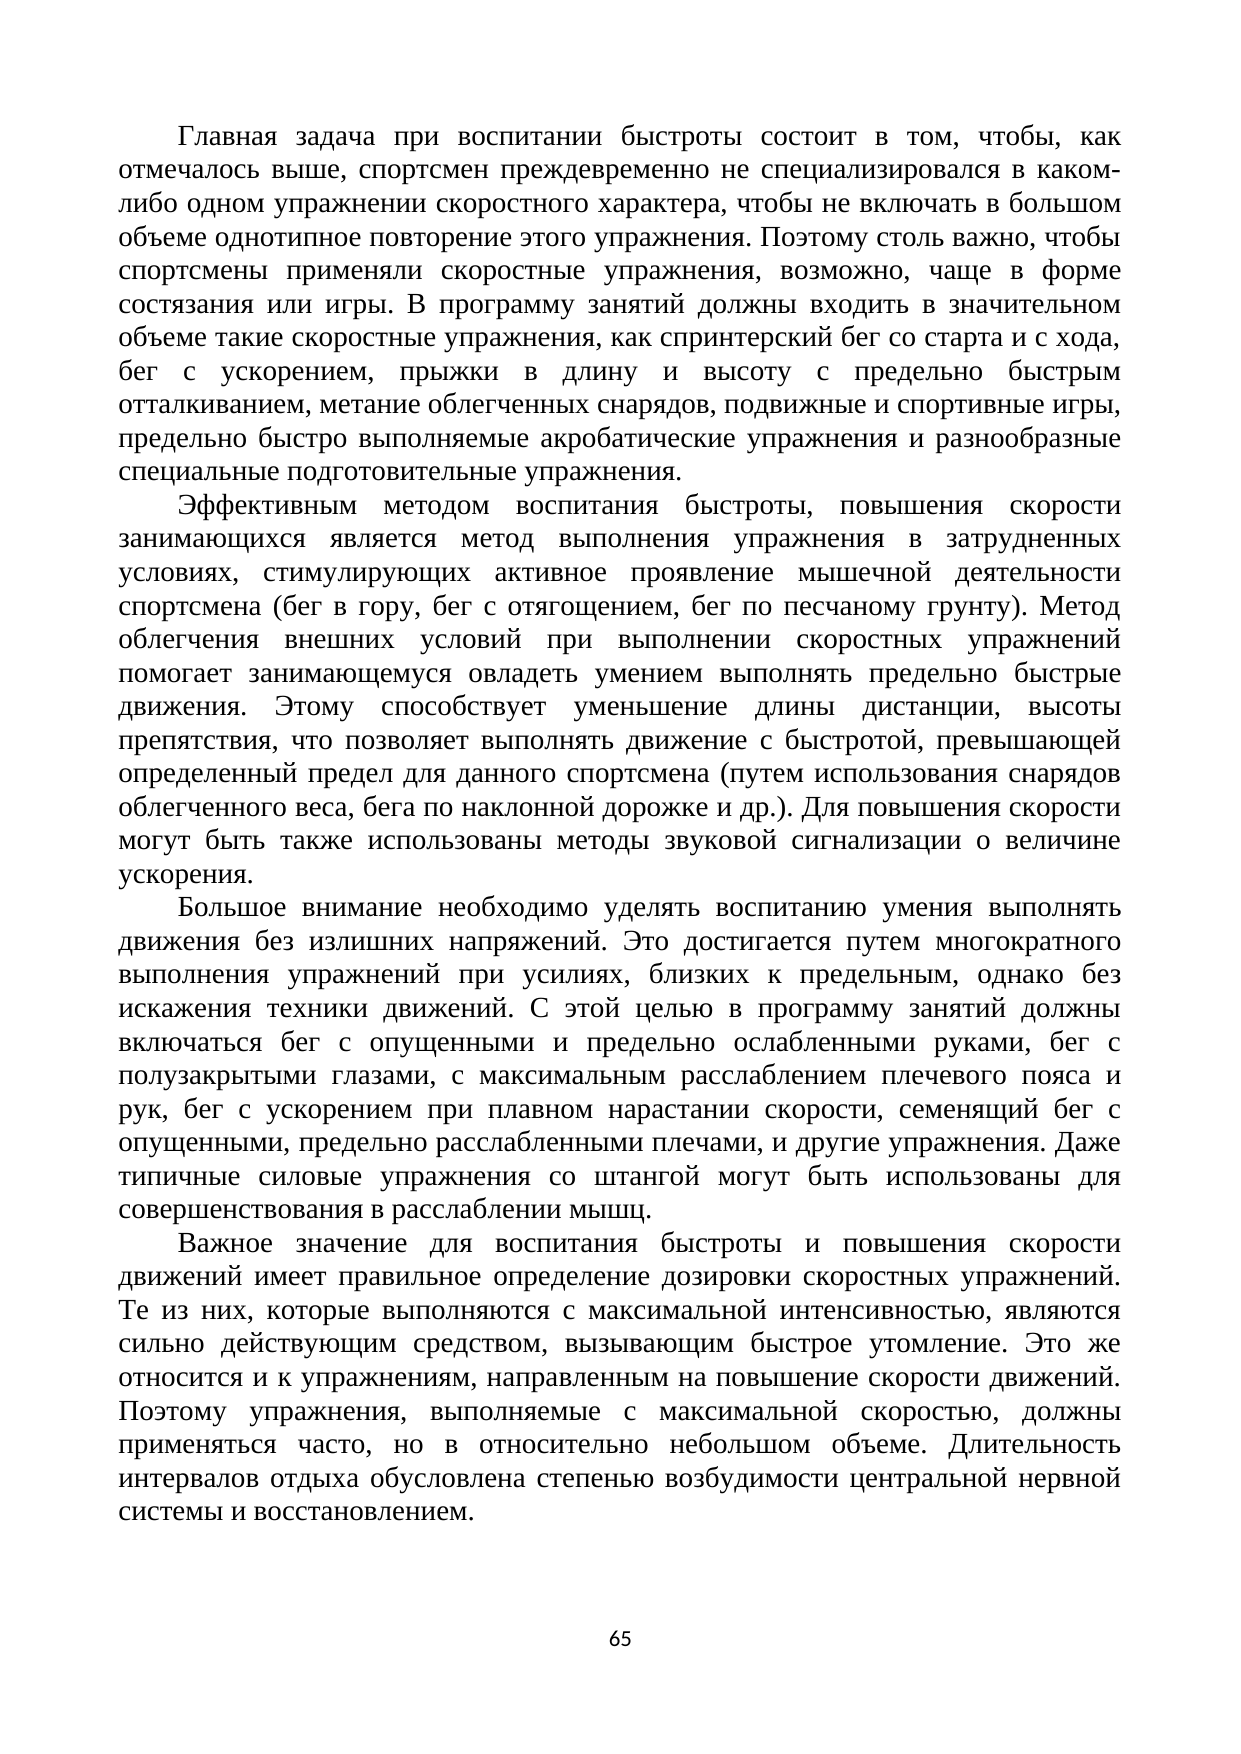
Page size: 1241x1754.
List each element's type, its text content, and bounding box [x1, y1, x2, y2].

text Эффективным методом воспитания быстроты, повышения скорости занимающихся является метод выполнения упражнения в затрудненных условиях, стимулирующих активное проявление мышечной деятельности спортсмена (бег в гору, бег с отягощением, бег по песчаному грунту). Метод облегчения внешних условий при выполнении скоростных упражнений помогает занимающемуся овладеть умением выполнять предельно быстрые движения. Этому способствует уменьшение длины дистанции, высоты препятствия, что позволяет выполнять движение с быстротой, превышающей определенный предел для данного спортсмена (путем использования снарядов облегченного веса, бега по наклонной дорожке и др.). Для повышения скорости могут быть также использованы методы звуковой сигнализации о величине ускорения. [118, 487, 1122, 889]
text Важное значение для воспитания быстроты и повышения скорости движений имеет правильное определение дозировки скоростных упражнений. Те из них, которые выполняются с максимальной интенсивностью, являются сильно действующим средством, вызывающим быстрое утомление. Это же относится и к упражнениям, направленным на повышение скорости движений. Поэтому упражнения, выполняемые с максимальной скоростью, должны применяться часто, но в относительно небольшом объеме. Длительность интервалов отдыха обусловлена степенью возбудимости центральной нервной системы и восстановлением. [118, 1225, 1122, 1527]
text Главная задача при воспитании быстроты состоит в том, чтобы, как отмечалось выше, спортсмен преждевременно не специализировался в каком-либо одном упражнении скоростного характера, чтобы не включать в большом объеме однотипное повторение этого упражнения. Поэтому столь важно, чтобы спортсмены применяли скоростные упражнения, возможно, чаще в форме состязания или игры. В программу занятий должны входить в значительном объеме такие скоростные упражнения, как спринтерский бег со старта и с хода, бег с ускорением, прыжки в длину и высоту с предельно быстрым отталкиванием, метание облегченных снарядов, подвижные и спортивные игры, предельно быстро выполняемые акробатические упражнения и разнообразные специальные подготовительные упражнения. [118, 118, 1122, 487]
text Большое внимание необходимо уделять воспитанию умения выполнять движения без излишних напряжений. Это достигается путем многократного выполнения упражнений при усилиях, близких к предельным, однако без искажения техники движений. С этой целью в программу занятий должны включаться бег с опущенными и предельно ослабленными руками, бег с полузакрытыми глазами, с максимальным расслаблением плечевого пояса и рук, бег с ускорением при плавном нарастании скорости, семенящий бег с опущенными, предельно расслабленными плечами, и другие упражнения. Даже типичные силовые упражнения со штангой могут быть использованы для совершенствования в расслаблении мышц. [118, 889, 1122, 1225]
